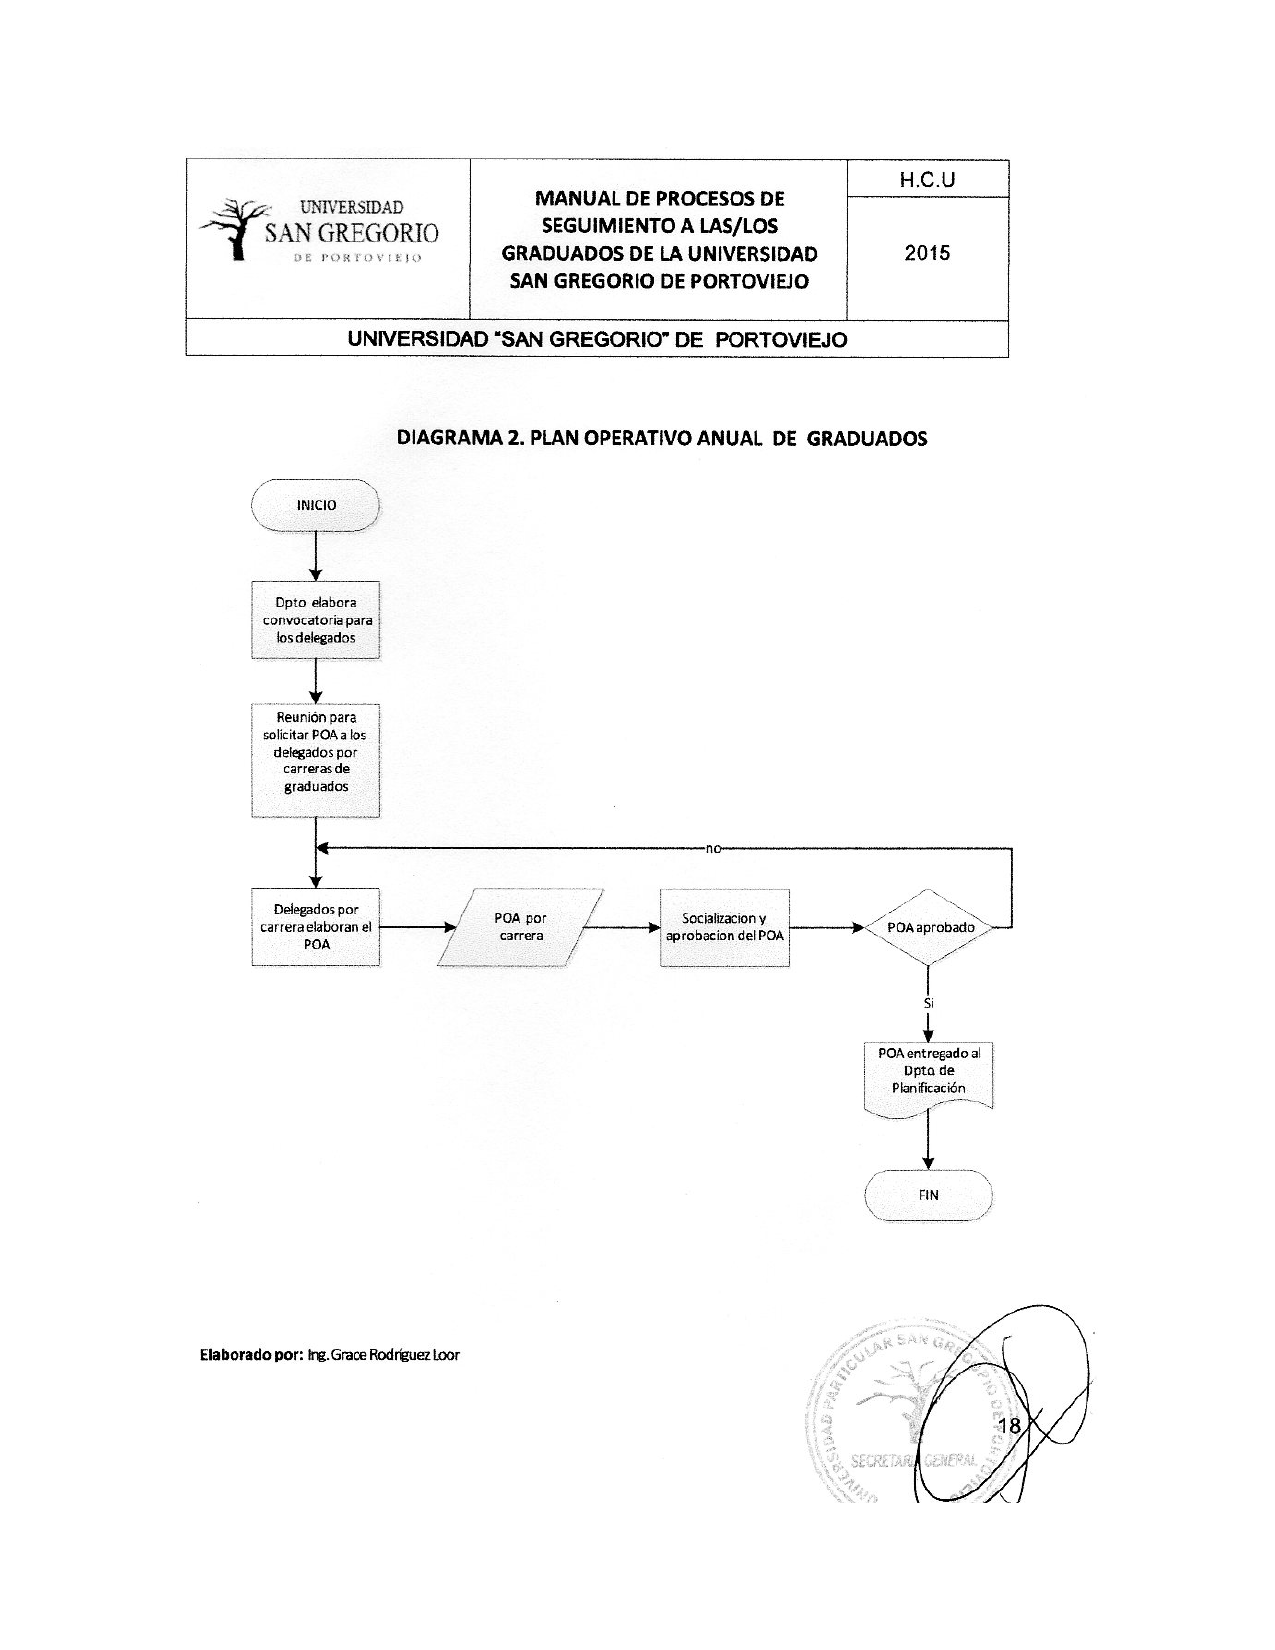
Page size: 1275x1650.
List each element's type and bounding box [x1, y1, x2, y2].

picture [177, 147, 1098, 1503]
